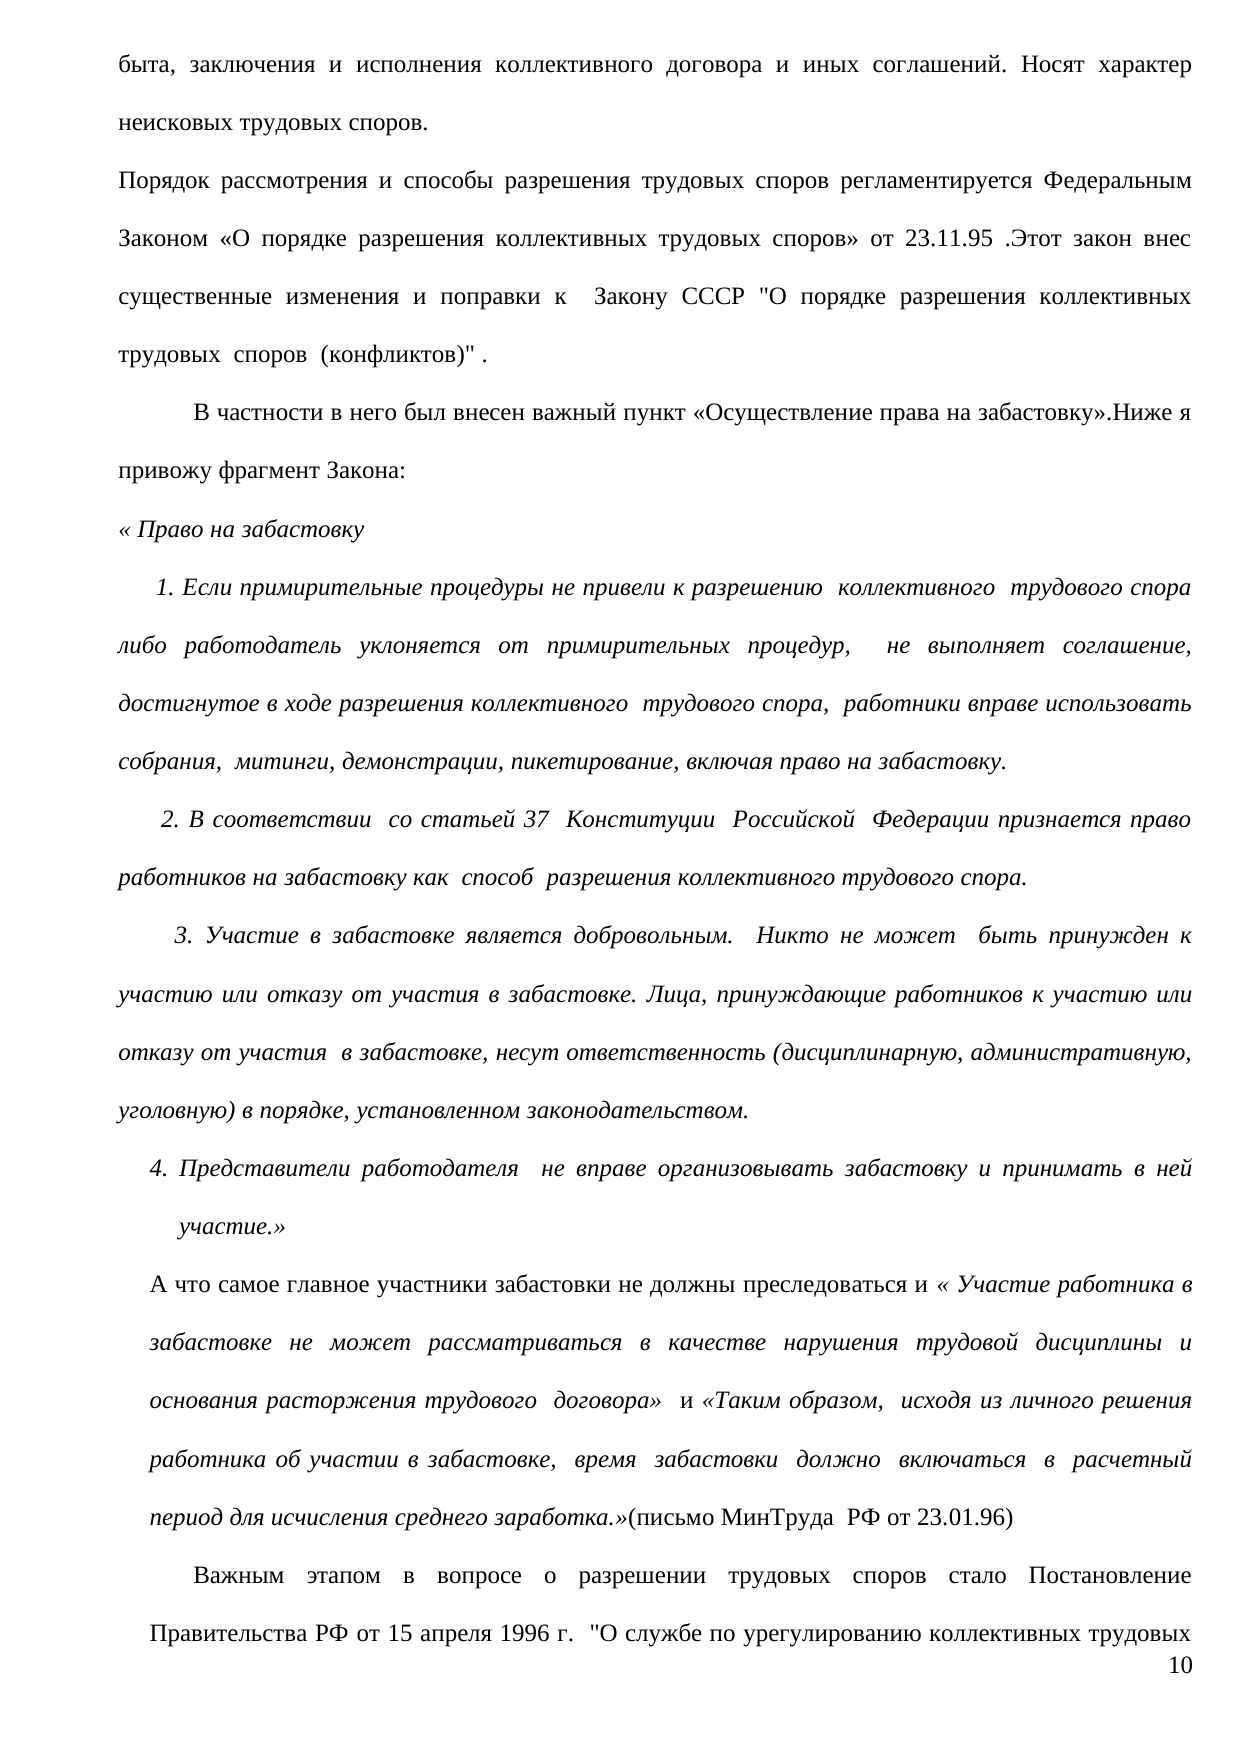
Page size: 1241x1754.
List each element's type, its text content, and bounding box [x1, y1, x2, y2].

text « Право на забастовку [118, 513, 1193, 542]
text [149, 1560, 1193, 1647]
text Порядок рассмотрения и способы разрешения трудовых споров регламентируется Федеральным Законом «О порядке разрешения коллективных трудовых споров» от 23.11.95 .Этот закон внес существенные изменения и поправки к Закону СССР "О порядке разрешения коллективных трудовых споров (конфликтов)" . [118, 165, 1193, 368]
text 1. Если примирительные процедуры не привели к разрешению коллективного трудового спора либо работодатель уклоняется от примирительных процедур, не выполняет соглашение, достигнутое в ходе разрешения коллективного трудового спора, работники вправе использовать собрания, митинги, демонстрации, пикетирование, включая право на забастовку. [118, 572, 1193, 775]
text А что самое главное участники забастовки не должны преследоваться и « Участие работника в забастовке не может рассматриваться в качестве нарушения трудовой дисциплины и основания расторжения трудового договора» и «Таким образом, исходя из личного решения работника об участии в забастовке, время забастовки должно включаться в расчетный период для исчисления среднего заработка.»(письмо МинТруда РФ от 23.01.96) [149, 1269, 1193, 1531]
list Представители работодателя не вправе организовывать забастовку и принимать в ней участие.» [149, 1153, 1193, 1240]
text 3. Участие в забастовке является добровольным. Никто не может быть принужден к участию или отказу от участия в забастовке. Лица, принуждающие работников к участию или отказу от участия в забастовке, несут ответственность (дисциплинарную, административную, уголовную) в порядке, установленном законодательством. [118, 920, 1193, 1124]
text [118, 48, 1193, 136]
text В частности в него был внесен важный пункт «Осуществление права на забастовку».Ниже я привожу фрагмент Закона: [118, 397, 1193, 484]
text 2. В соответствии со статьей 37 Конституции Российской Федерации признается право работников на забастовку как способ разрешения коллективного трудового спора. [118, 804, 1193, 891]
